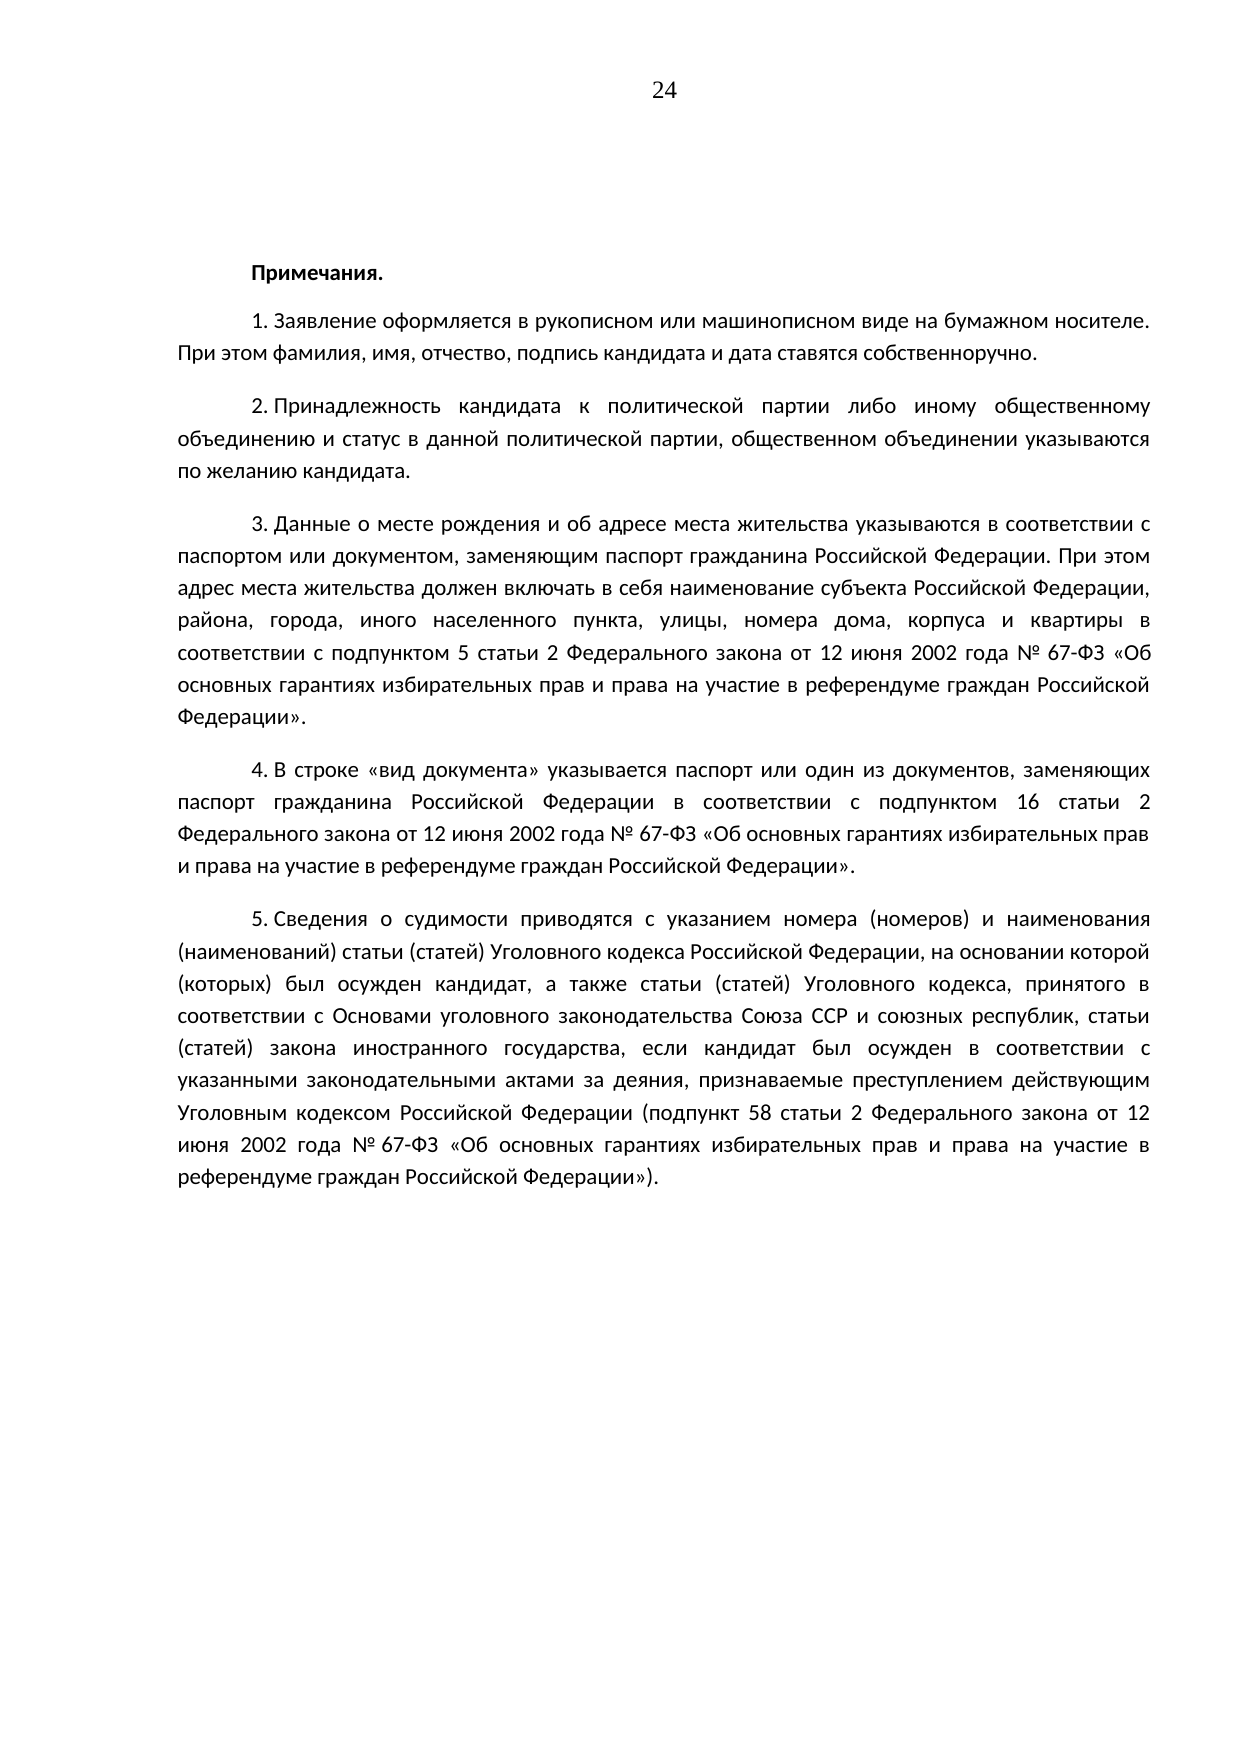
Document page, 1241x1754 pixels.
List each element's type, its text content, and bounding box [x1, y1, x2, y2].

text 5. Сведения о судимости приводятся с указанием номера (номеров) и наименования (наименований) статьи (статей) Уголовного кодекса Российской Федерации, на основании которой (которых) был осужден кандидат, а также статьи (статей) Уголовного кодекса, принятого в соответствии с Основами уголовного законодательства Союза ССР и союзных республик, статьи (статей) закона иностранного государства, если кандидат был осужден в соответствии с указанными законодательными актами за деяния, признаваемые преступлением действующим Уголовным кодексом Российской Федерации (подпункт 58 статьи 2 Федерального закона от 12 июня 2002 года № 67-ФЗ «Об основных гарантиях избирательных прав и права на участие в референдуме граждан Российской Федерации»). [177, 904, 1152, 1190]
text 3. Данные о месте рождения и об адресе места жительства указываются в соответствии с паспортом или документом, заменяющим паспорт гражданина Российской Федерации. При этом адрес места жительства должен включать в себя наименование субъекта Российской Федерации, района, города, иного населенного пункта, улицы, номера дома, корпуса и квартиры в соответствии с подпунктом 5 статьи 2 Федерального закона от 12 июня 2002 года № 67-ФЗ «Об основных гарантиях избирательных прав и права на участие в референдуме граждан Российской Федерации». [177, 509, 1152, 730]
text 1. Заявление оформляется в рукописном или машинописном виде на бумажном носителе. При этом фамилия, имя, отчество, подпись кандидата и дата ставятся собственноручно. [177, 306, 1152, 366]
text 4. В строке «вид документа» указывается паспорт или один из документов, заменяющих паспорт гражданина Российской Федерации в соответствии с подпунктом 16 статьи 2 Федерального закона от 12 июня 2002 года № 67-ФЗ «Об основных гарантиях избирательных прав и права на участие в референдуме граждан Российской Федерации». [177, 755, 1152, 879]
text 2. Принадлежность кандидата к политической партии либо иному общественному объединению и статус в данной политической партии, общественном объединении указываются по желанию кандидата. [177, 391, 1152, 484]
text Примечания. [177, 260, 1152, 285]
